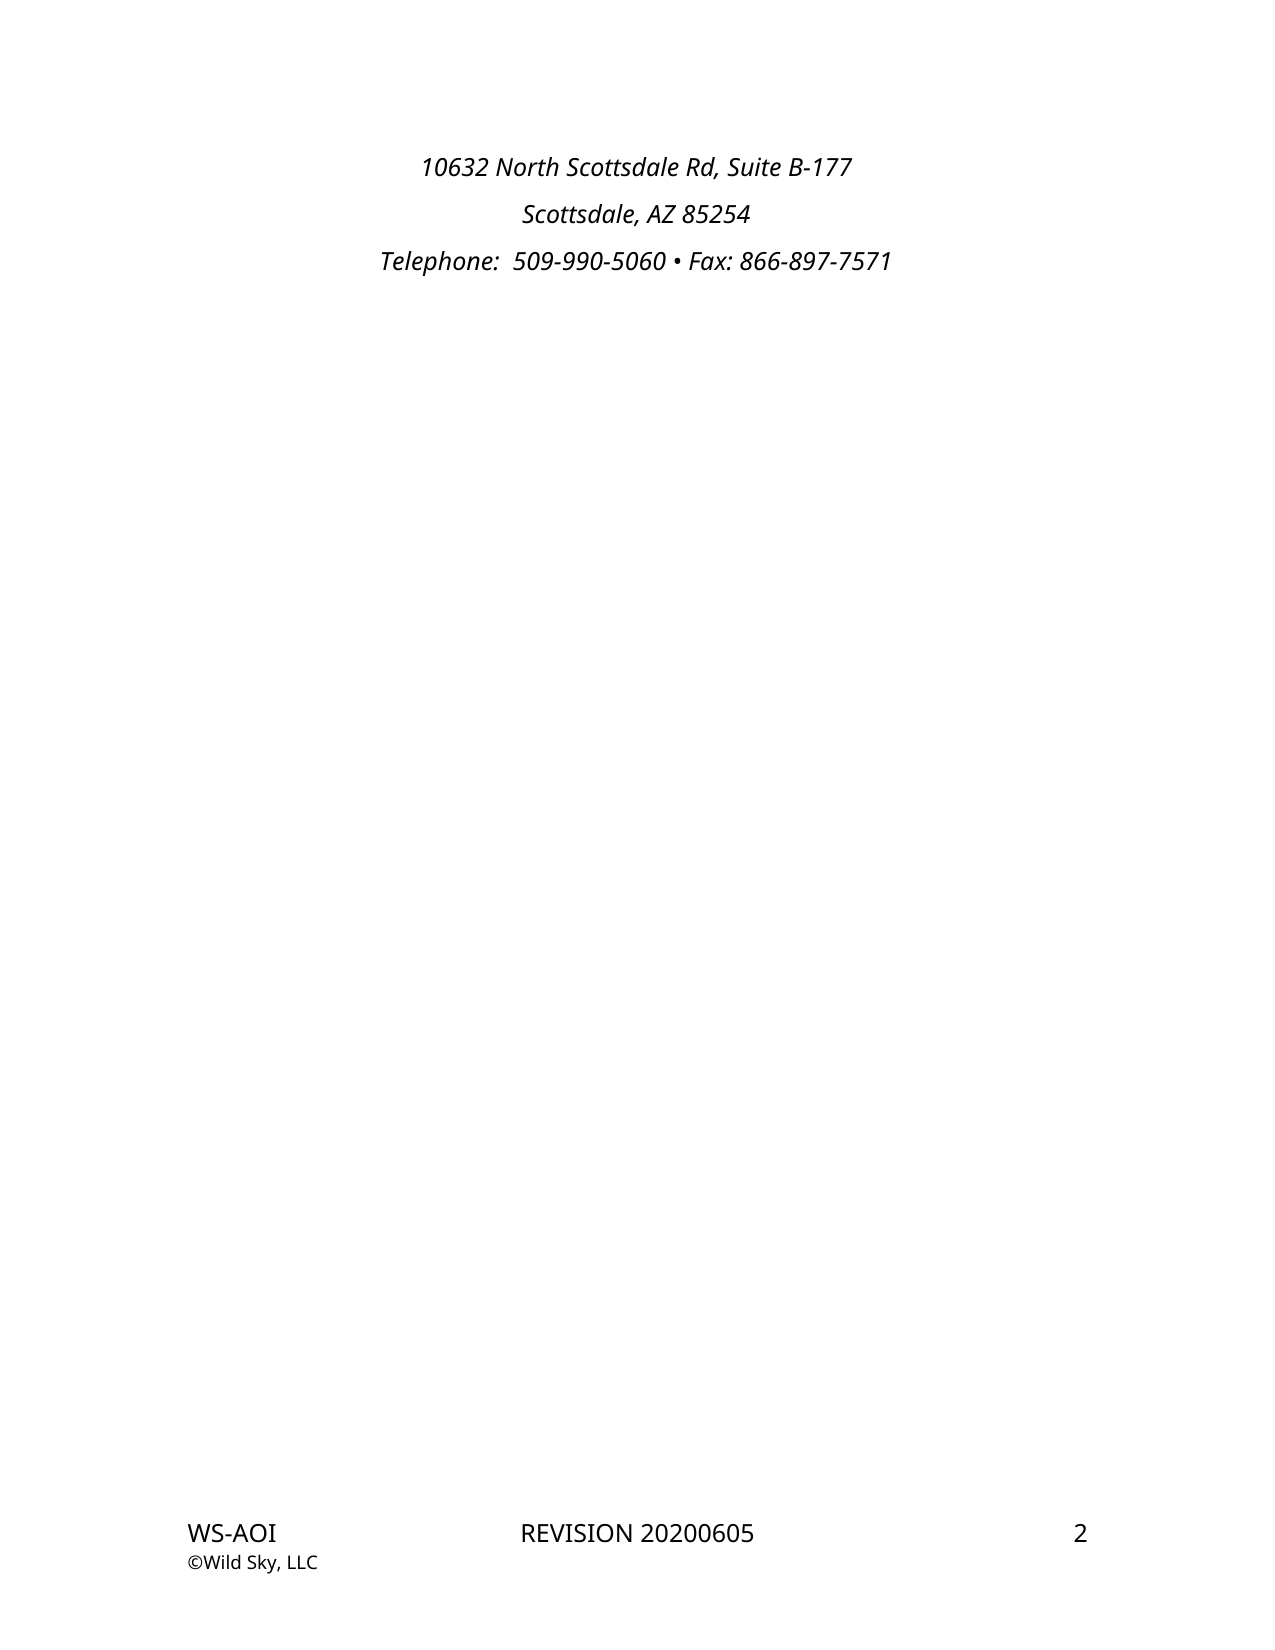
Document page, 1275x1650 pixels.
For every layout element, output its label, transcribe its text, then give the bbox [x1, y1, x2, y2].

text 10632 North Scottsdale Rd, Suite B-177 [187, 150, 1087, 184]
text Scottsdale, AZ 85254 [187, 197, 1087, 231]
text Telephone: 509-990-5060 • Fax: 866-897-7571 [187, 243, 1087, 277]
